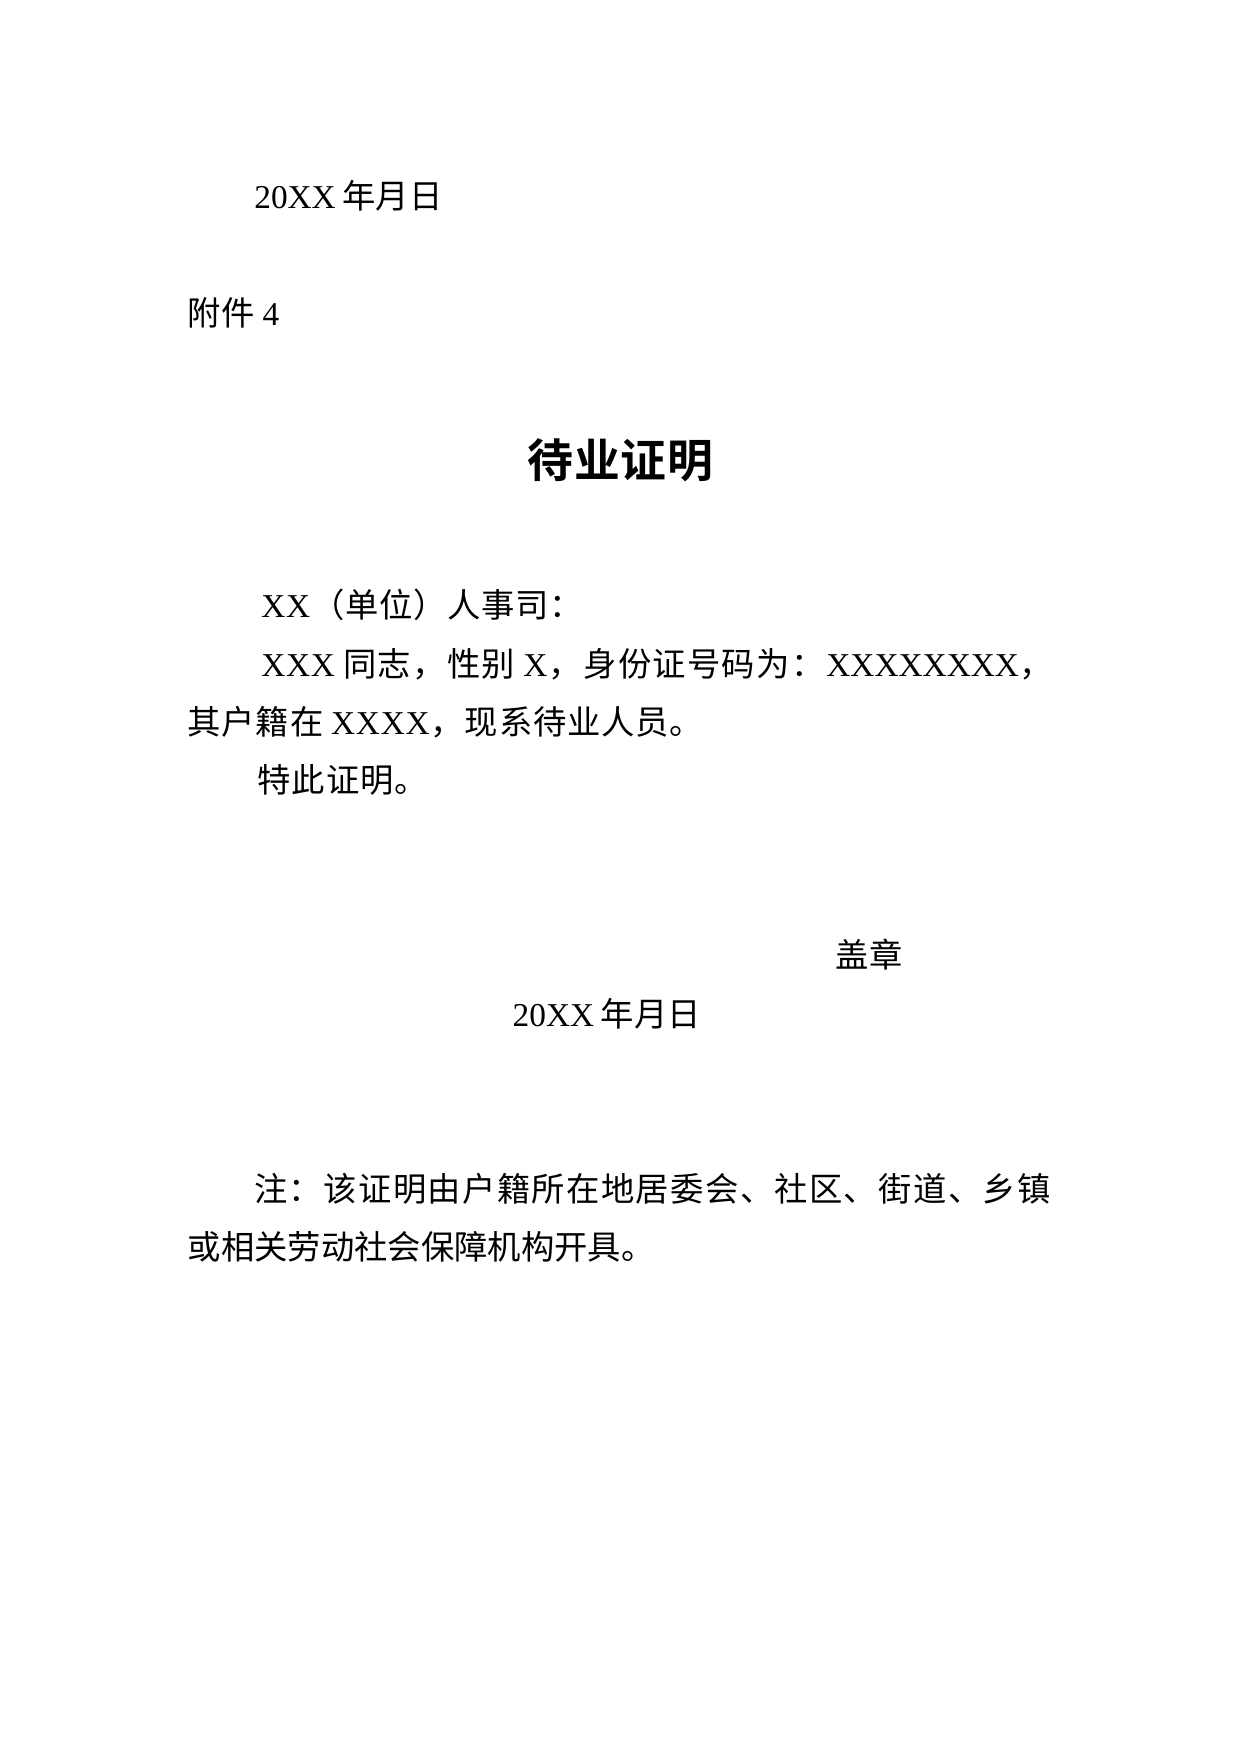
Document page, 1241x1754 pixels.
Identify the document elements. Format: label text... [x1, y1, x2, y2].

text 20XX年月日 [187, 979, 1053, 1038]
text 特此证明。 [187, 746, 1053, 804]
text 附件4 [187, 279, 1053, 344]
text 20XX年月日 [187, 162, 1053, 220]
text XXX同志，性别X，身份证号码为：XXXXXXXX，其户籍在XXXX，现系待业人员。 [187, 629, 1053, 746]
text 待业证明 [187, 409, 1053, 506]
text 盖章 [187, 921, 1053, 979]
text XX（单位）人事司： [187, 571, 1053, 629]
text 注：该证明由户籍所在地居委会、社区、街道、乡镇或相关劳动社会保障机构开具。 [187, 1154, 1053, 1271]
